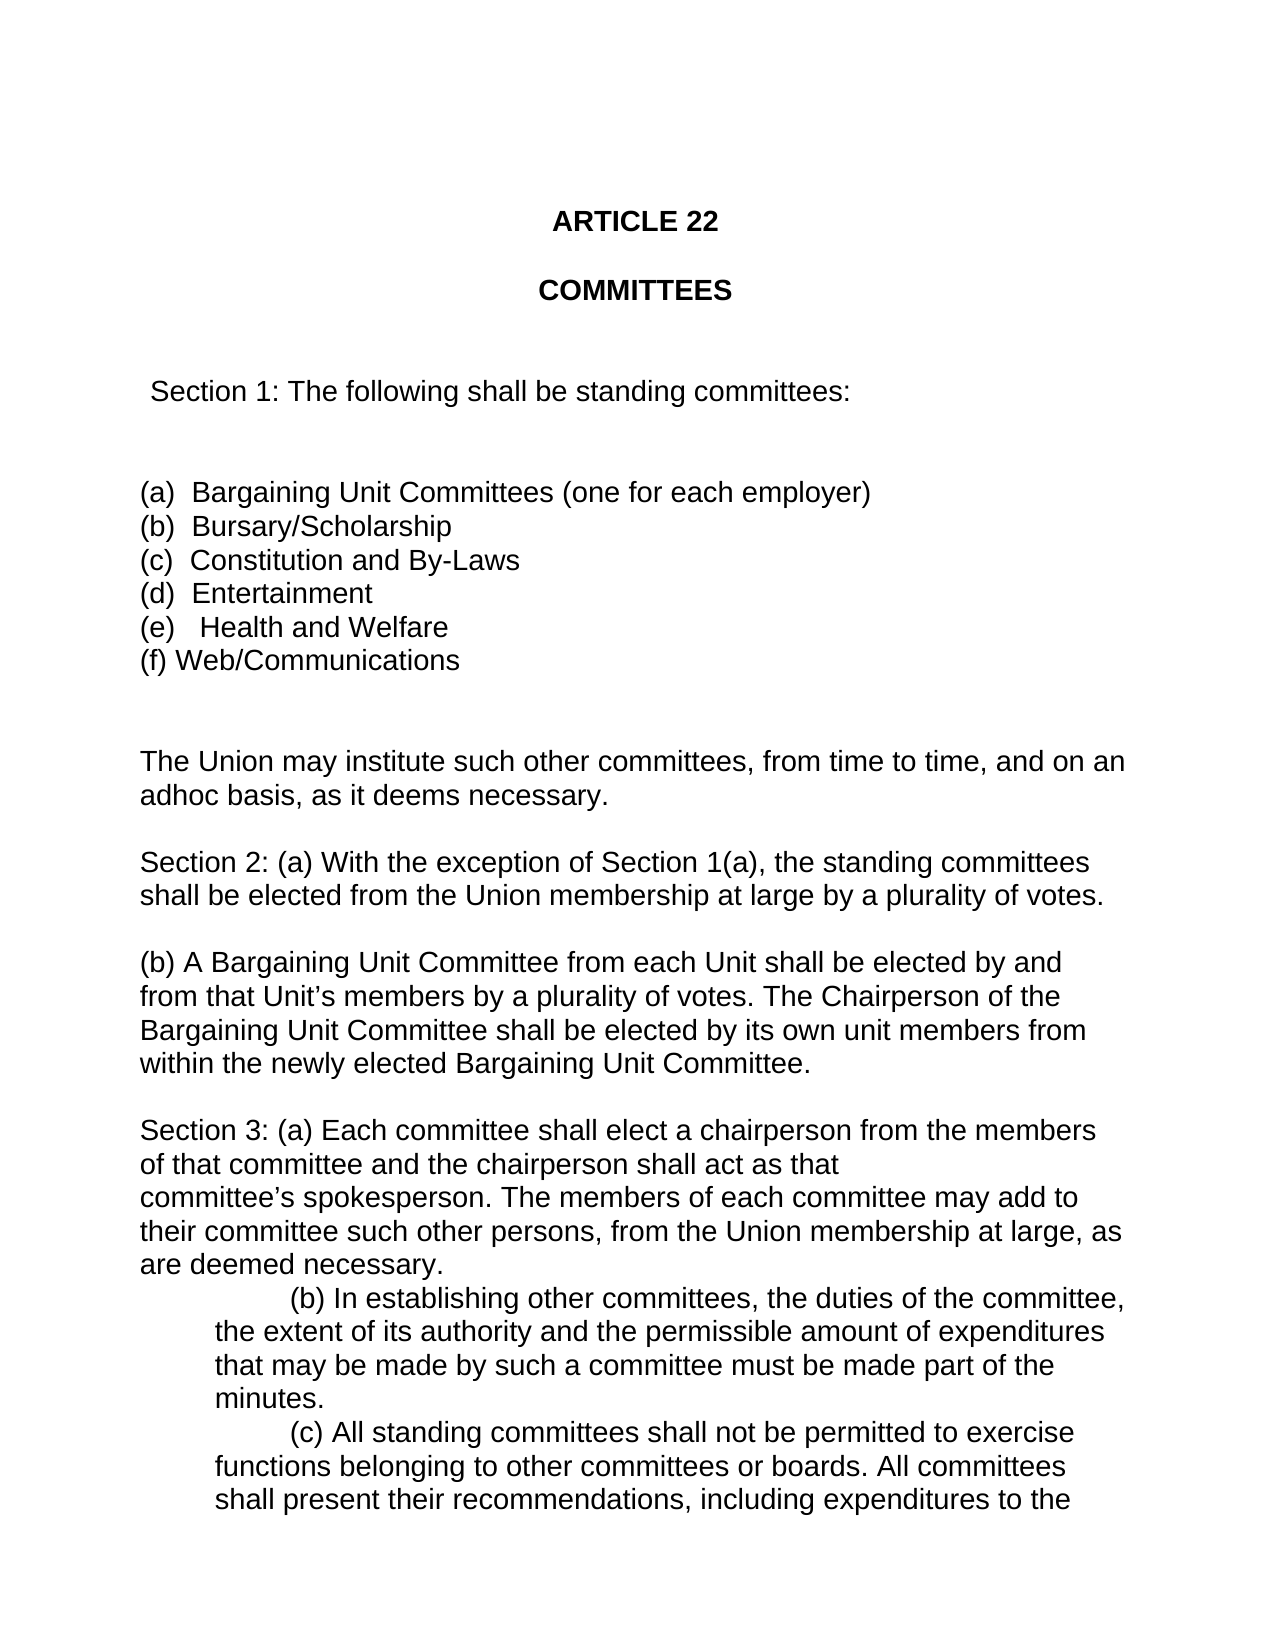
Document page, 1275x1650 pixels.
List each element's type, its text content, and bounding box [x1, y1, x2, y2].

text COMMITTEES [516, 273, 754, 307]
text (d) Entertainment [139, 576, 1127, 610]
text Section 1: The following shall be standing committees: [150, 374, 1127, 407]
text Section 2: (a) With the exception of Section 1(a), the standing committees shall be elected from the Union membership at large by a plurality of votes. [139, 845, 1127, 912]
text (a) Bargaining Unit Committees (one for each employer) [139, 476, 1127, 509]
text committee’s spokesperson. The members of each committee may add to [139, 1180, 1127, 1214]
text ARTICLE 22 [537, 204, 734, 238]
text The Union may institute such other committees, from time to time, and on an adhoc basis, as it deems necessary. [139, 744, 1127, 811]
text (f) Web/Communications [139, 643, 1127, 677]
text Section 3: (a) Each committee shall elect a chairperson from the members of that committee and the chairperson shall act as that [139, 1113, 1127, 1180]
text their committee such other persons, from the Union membership at large, as are deemed necessary. [139, 1214, 1127, 1281]
text (b) In establishing other committees, the duties of the committee, the extent of its authority and the permissible amount of expenditures that may be made by such a committee must be made part of the minutes. [214, 1281, 1127, 1415]
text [214, 1415, 1122, 1516]
text (e) Health and Welfare [139, 610, 1127, 643]
text (c) Constitution and By-Laws [139, 543, 1127, 576]
text (b) Bursary/Scholarship [139, 509, 1127, 543]
text (b) A Bargaining Unit Committee from each Unit shall be elected by and from that Unit’s members by a plurality of votes. The Chairperson of the Bargaining Unit Committee shall be elected by its own unit members from within the newly elected Bargaining Unit Committee. [139, 945, 1127, 1079]
